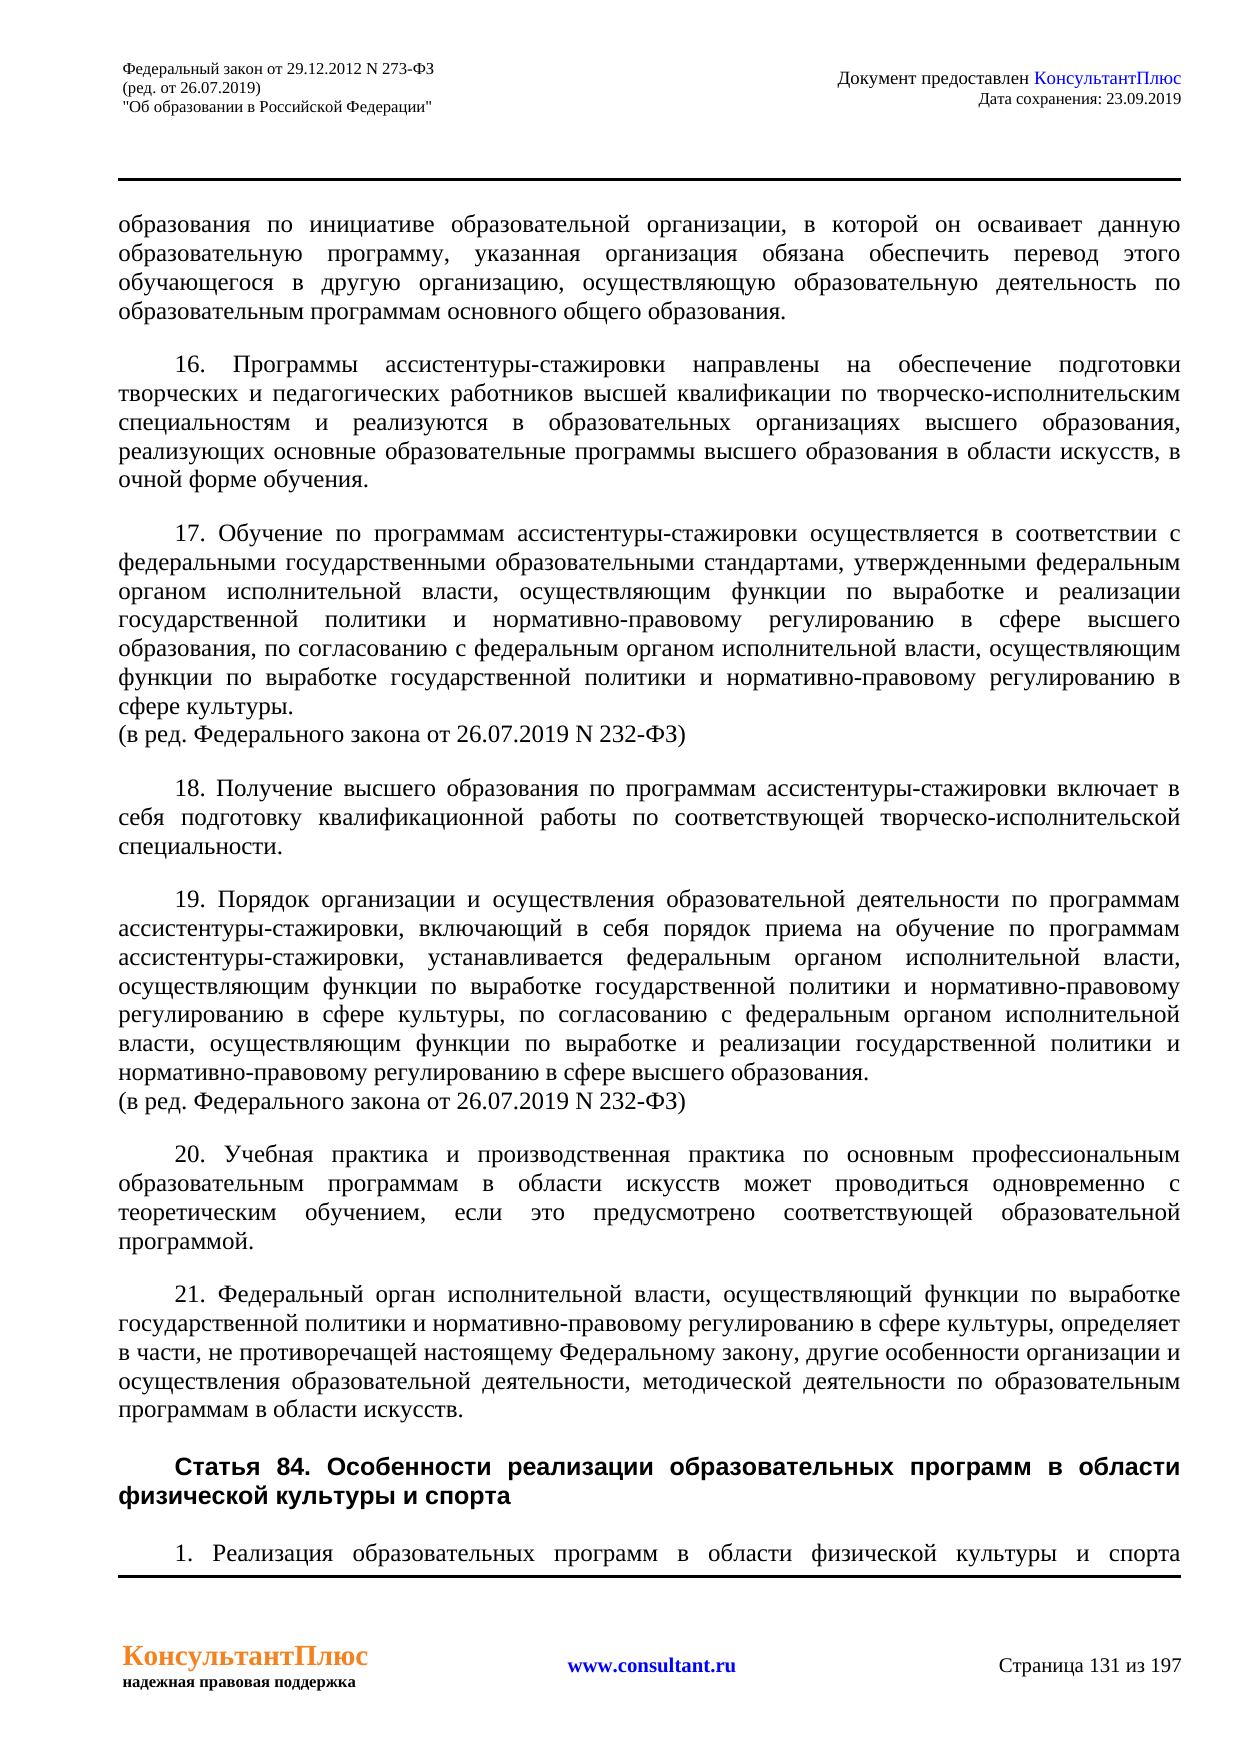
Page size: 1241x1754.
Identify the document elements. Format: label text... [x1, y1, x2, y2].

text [118, 209, 1181, 324]
text 17. Обучение по программам ассистентуры-стажировки осуществляется в соответствии с федеральными государственными образовательными стандартами, утвержденными федеральным органом исполнительной власти, осуществляющим функции по выработке и реализации государственной политики и нормативно-правовому регулированию в сфере высшего образования, по согласованию с федеральным органом исполнительной власти, осуществляющим функции по выработке государственной политики и нормативно-правовому регулированию в сфере культуры. [118, 518, 1181, 719]
text 18. Получение высшего образования по программам ассистентуры-стажировки включает в себя подготовку квалификационной работы по соответствующей творческо-исполнительской специальности. [118, 773, 1181, 859]
text (в ред. Федерального закона от 26.07.2019 N 232-ФЗ) [118, 719, 1181, 748]
text 21. Федеральный орган исполнительной власти, осуществляющий функции по выработке государственной политики и нормативно-правовому регулированию в сфере культуры, определяет в части, не противоречащей настоящему Федеральному закону, другие особенности организации и осуществления образовательной деятельности, методической деятельности по образовательным программам в области искусств. [118, 1279, 1181, 1423]
text 16. Программы ассистентуры-стажировки направлены на обеспечение подготовки творческих и педагогических работников высшей квалификации по творческо-исполнительским специальностям и реализуются в образовательных организациях высшего образования, реализующих основные образовательные программы высшего образования в области искусств, в очной форме обучения. [118, 349, 1181, 493]
text 19. Порядок организации и осуществления образовательной деятельности по программам ассистентуры-стажировки, включающий в себя порядок приема на обучение по программам ассистентуры-стажировки, устанавливается федеральным органом исполнительной власти, осуществляющим функции по выработке государственной политики и нормативно-правовому регулированию в сфере культуры, по согласованию с федеральным органом исполнительной власти, осуществляющим функции по выработке и реализации государственной политики и нормативно-правовому регулированию в сфере высшего образования. [118, 884, 1181, 1086]
text (в ред. Федерального закона от 26.07.2019 N 232-ФЗ) [118, 1086, 1181, 1114]
text 20. Учебная практика и производственная практика по основным профессиональным образовательным программам в области искусств может проводиться одновременно с теоретическим обучением, если это предусмотрено соответствующей образовательной программой. [118, 1139, 1181, 1254]
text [118, 1538, 1181, 1567]
title Статья 84. Особенности реализации образовательных программ в области физической культуры и спорта [118, 1452, 1181, 1509]
